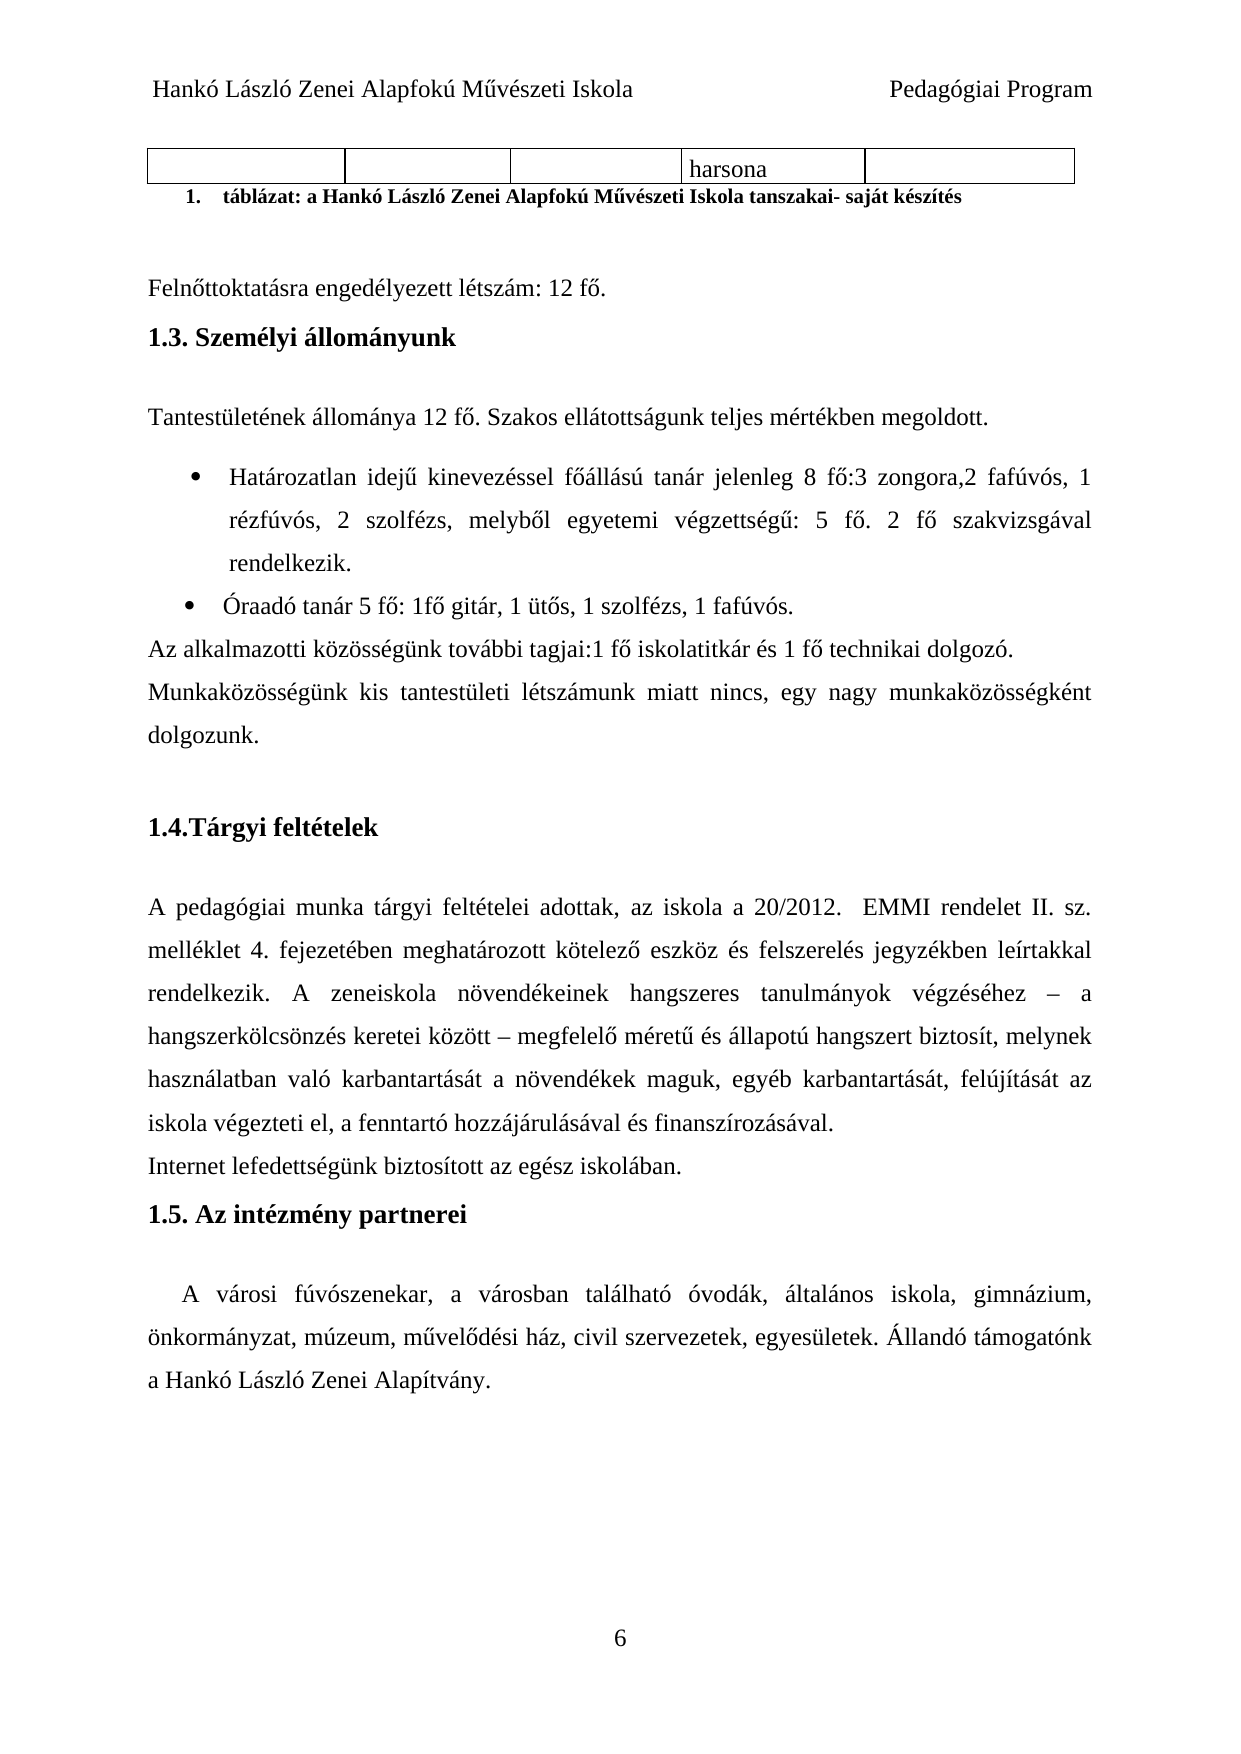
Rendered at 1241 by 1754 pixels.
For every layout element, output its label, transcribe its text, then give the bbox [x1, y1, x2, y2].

text Az alkalmazotti közösségünk további tagjai:1 fő iskolatitkár és 1 fő technikai dolgozó. [148, 634, 1093, 663]
text Tantestületének állománya 12 fő. Szakos ellátottságunk teljes mértékben megoldott. [148, 402, 1093, 431]
subtitle 1.5. Az intézmény partnerei [148, 1198, 1093, 1229]
text Felnőttoktatásra engedélyezett létszám: 12 fő. [148, 273, 1093, 302]
list Óraadó tanár 5 fő: 1fő gitár, 1 ütős, 1 szolfézs, 1 fafúvós. [185, 591, 1093, 620]
table_cell [148, 149, 344, 183]
table_cell [346, 149, 510, 183]
subtitle 1.3. Személyi állományunk [148, 321, 1093, 352]
table_cell harsona [682, 149, 864, 183]
list Határozatlan idejű kinevezéssel főállású tanár jelenleg 8 fő:3 zongora,2 fafúvós, 1 rézfúvós, 2 szolfézs, melyből egyetemi végzettségű: 5 fő. 2 fő szakvizsgával rendelkezik. [191, 462, 1093, 577]
text A pedagógiai munka tárgyi feltételei adottak, az iskola a 20/2012. EMMI rendelet II. sz. melléklet 4. fejezetében meghatározott kötelező eszköz és felszerelés jegyzékben leírtakkal rendelkezik. A zeneiskola növendékeinek hangszeres tanulmányok végzéséhez – a hangszerkölcsönzés keretei között – megfelelő méretű és állapotú hangszert biztosít, melynek használatban való karbantartását a növendékek maguk, egyéb karbantartását, felújítását az iskola végezteti el, a fenntartó hozzájárulásával és finanszírozásával. [148, 892, 1093, 1136]
text A városi fúvószenekar, a városban található óvodák, általános iskola, gimnázium, önkormányzat, múzeum, művelődési ház, civil szervezetek, egyesületek. Állandó támogatónk a Hankó László Zenei Alapítvány. [148, 1279, 1093, 1394]
text Munkaközösségünk kis tantestületi létszámunk miatt nincs, egy nagy munkaközösségként dolgozunk. [148, 677, 1093, 749]
list táblázat: a Hankó László Zenei Alapfokú Művészeti Iskola tanszakai- saját készítés [185, 184, 1093, 208]
text Internet lefedettségünk biztosított az egész iskolában. [148, 1151, 1093, 1179]
table_cell [511, 149, 681, 183]
subtitle 1.4.Tárgyi feltételek [148, 811, 1093, 842]
table_cell [866, 149, 1074, 183]
